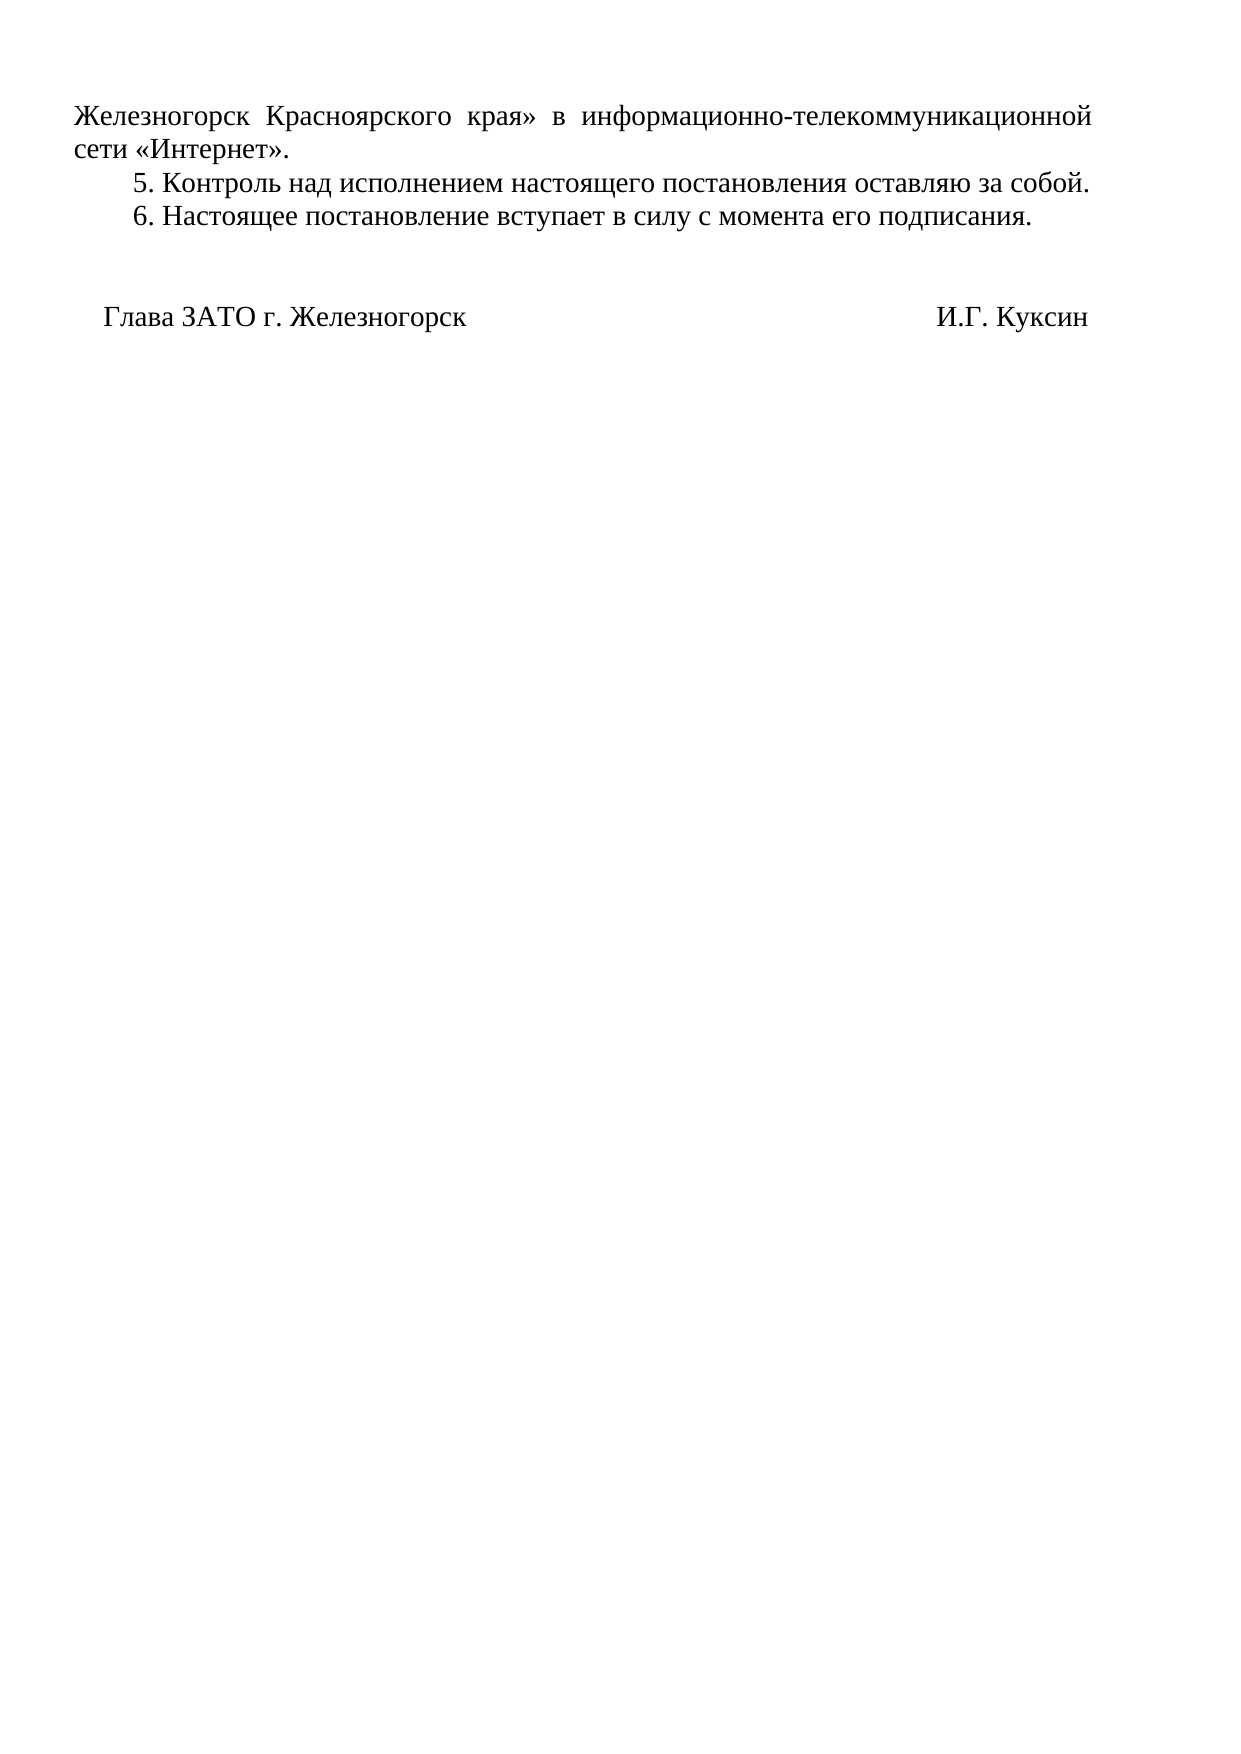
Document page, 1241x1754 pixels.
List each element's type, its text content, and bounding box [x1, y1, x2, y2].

text 6. Настоящее постановление вступает в силу с момента его подписания. [73, 198, 1092, 232]
text Глава ЗАТО г. Железногорск И.Г. Куксин [103, 299, 1092, 332]
text 5. Контроль над исполнением настоящего постановления оставляю за собой. [73, 165, 1092, 198]
